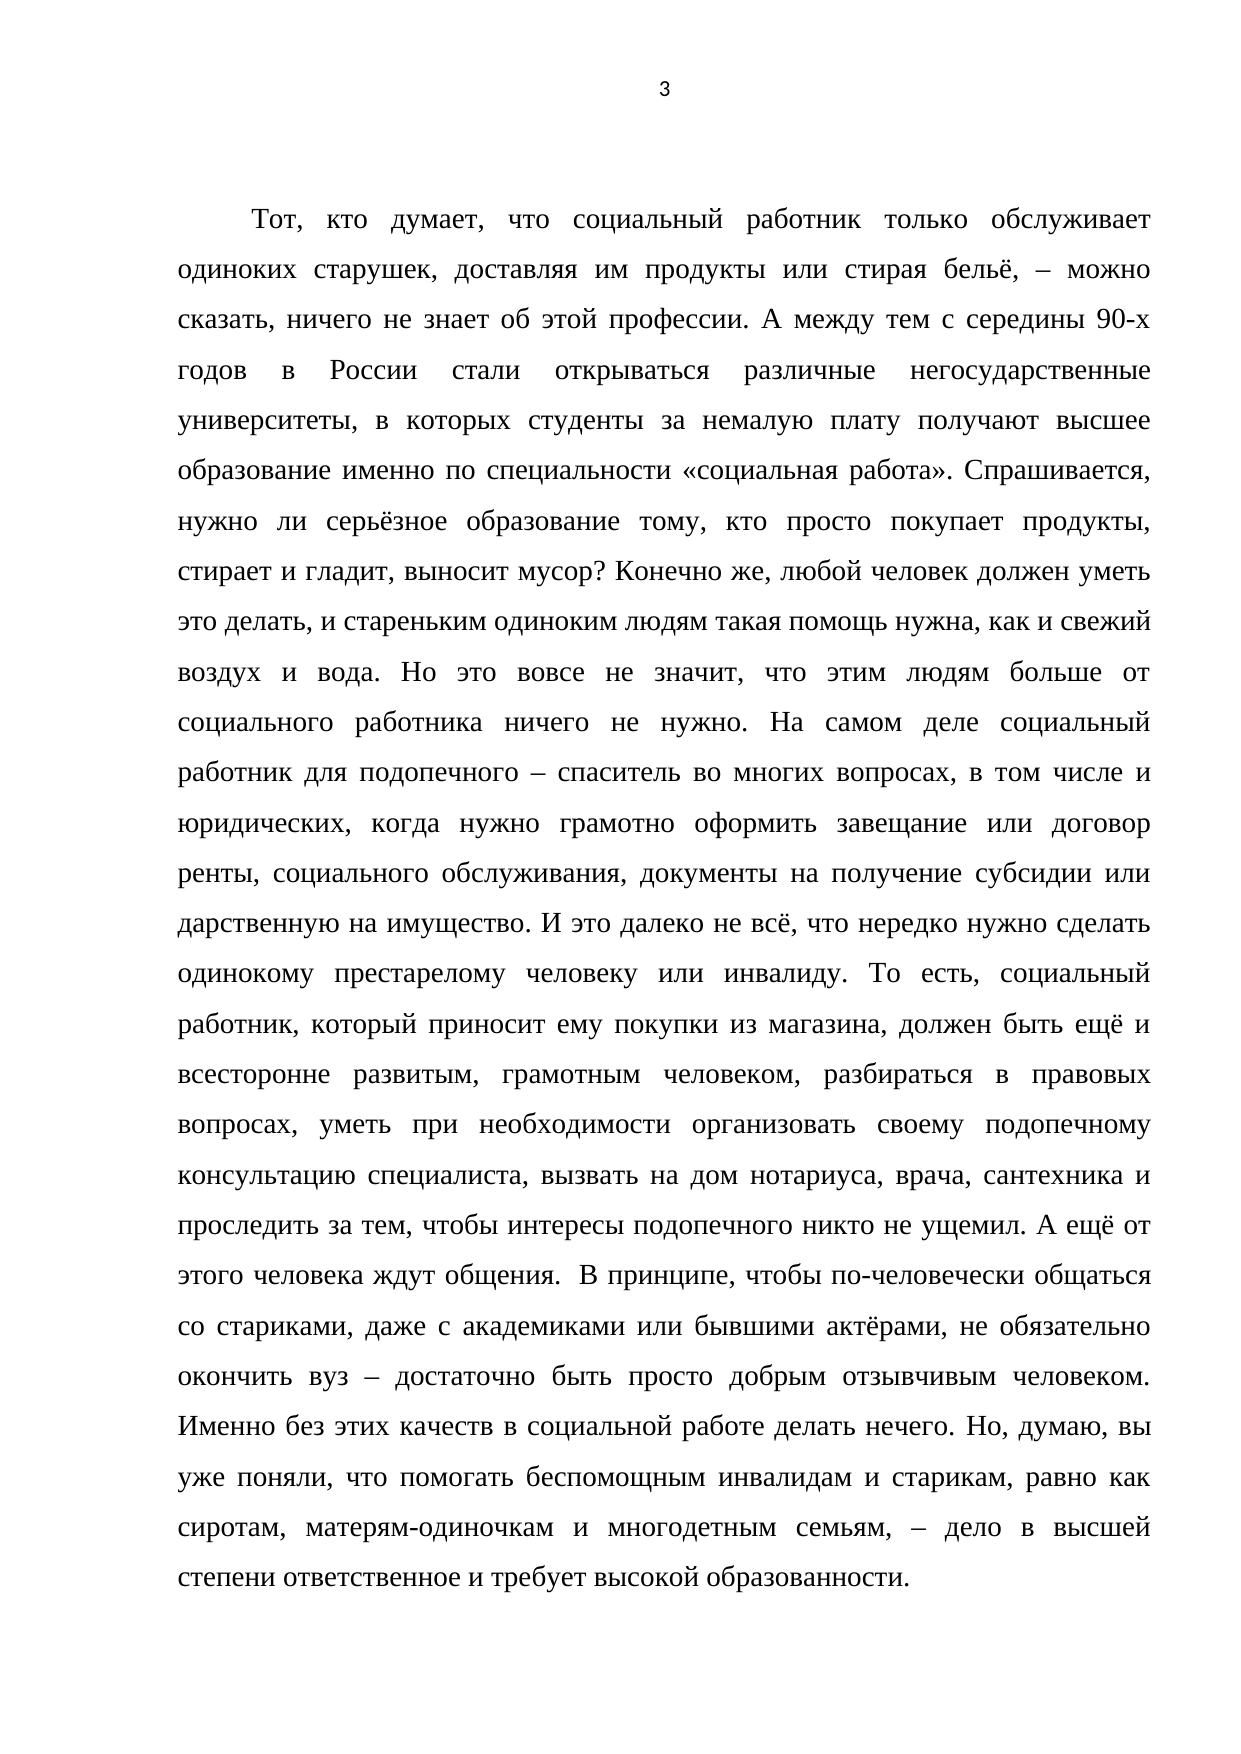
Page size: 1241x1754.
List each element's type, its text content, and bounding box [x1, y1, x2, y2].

text Тот, кто думает, что социальный работник только обслуживает одиноких старушек, доставляя им продукты или стирая бельё, – можно сказать, ничего не знает об этой профессии. А между тем с середины 90-х годов в России стали открываться различные негосударственные университеты, в которых студенты за немалую плату получают высшее образование именно по специальности «социальная работа». Спрашивается, нужно ли серьёзное образование тому, кто просто покупает продукты, стирает и гладит, выносит мусор? Конечно же, любой человек должен уметь это делать, и стареньким одиноким людям такая помощь нужна, как и свежий воздух и вода. Но это вовсе не значит, что этим людям больше от социального работника ничего не нужно. На самом деле социальный работник для подопечного – спаситель во многих вопросах, в том числе и юридических, когда нужно грамотно оформить завещание или договор ренты, социального обслуживания, документы на получение субсидии или дарственную на имущество. И это далеко не всё, что нередко нужно сделать одинокому престарелому человеку или инвалиду. То есть, социальный работник, который приносит ему покупки из магазина, должен быть ещё и всесторонне развитым, грамотным человеком, разбираться в правовых вопросах, уметь при необходимости организовать своему подопечному консультацию специалиста, вызвать на дом нотариуса, врача, сантехника и проследить за тем, чтобы интересы подопечного никто не ущемил. А ещё от этого человека ждут общения. В принципе, чтобы по-человечески общаться со стариками, даже с академиками или бывшими актёрами, не обязательно окончить вуз – достаточно быть просто добрым отзывчивым человеком. Именно без этих качеств в социальной работе делать нечего. Но, думаю, вы уже поняли, что помогать беспомощным инвалидам и старикам, равно как сиротам, матерям-одиночкам и многодетным семьям, – дело в высшей степени ответственное и требует высокой образованности. [177, 201, 1152, 1593]
